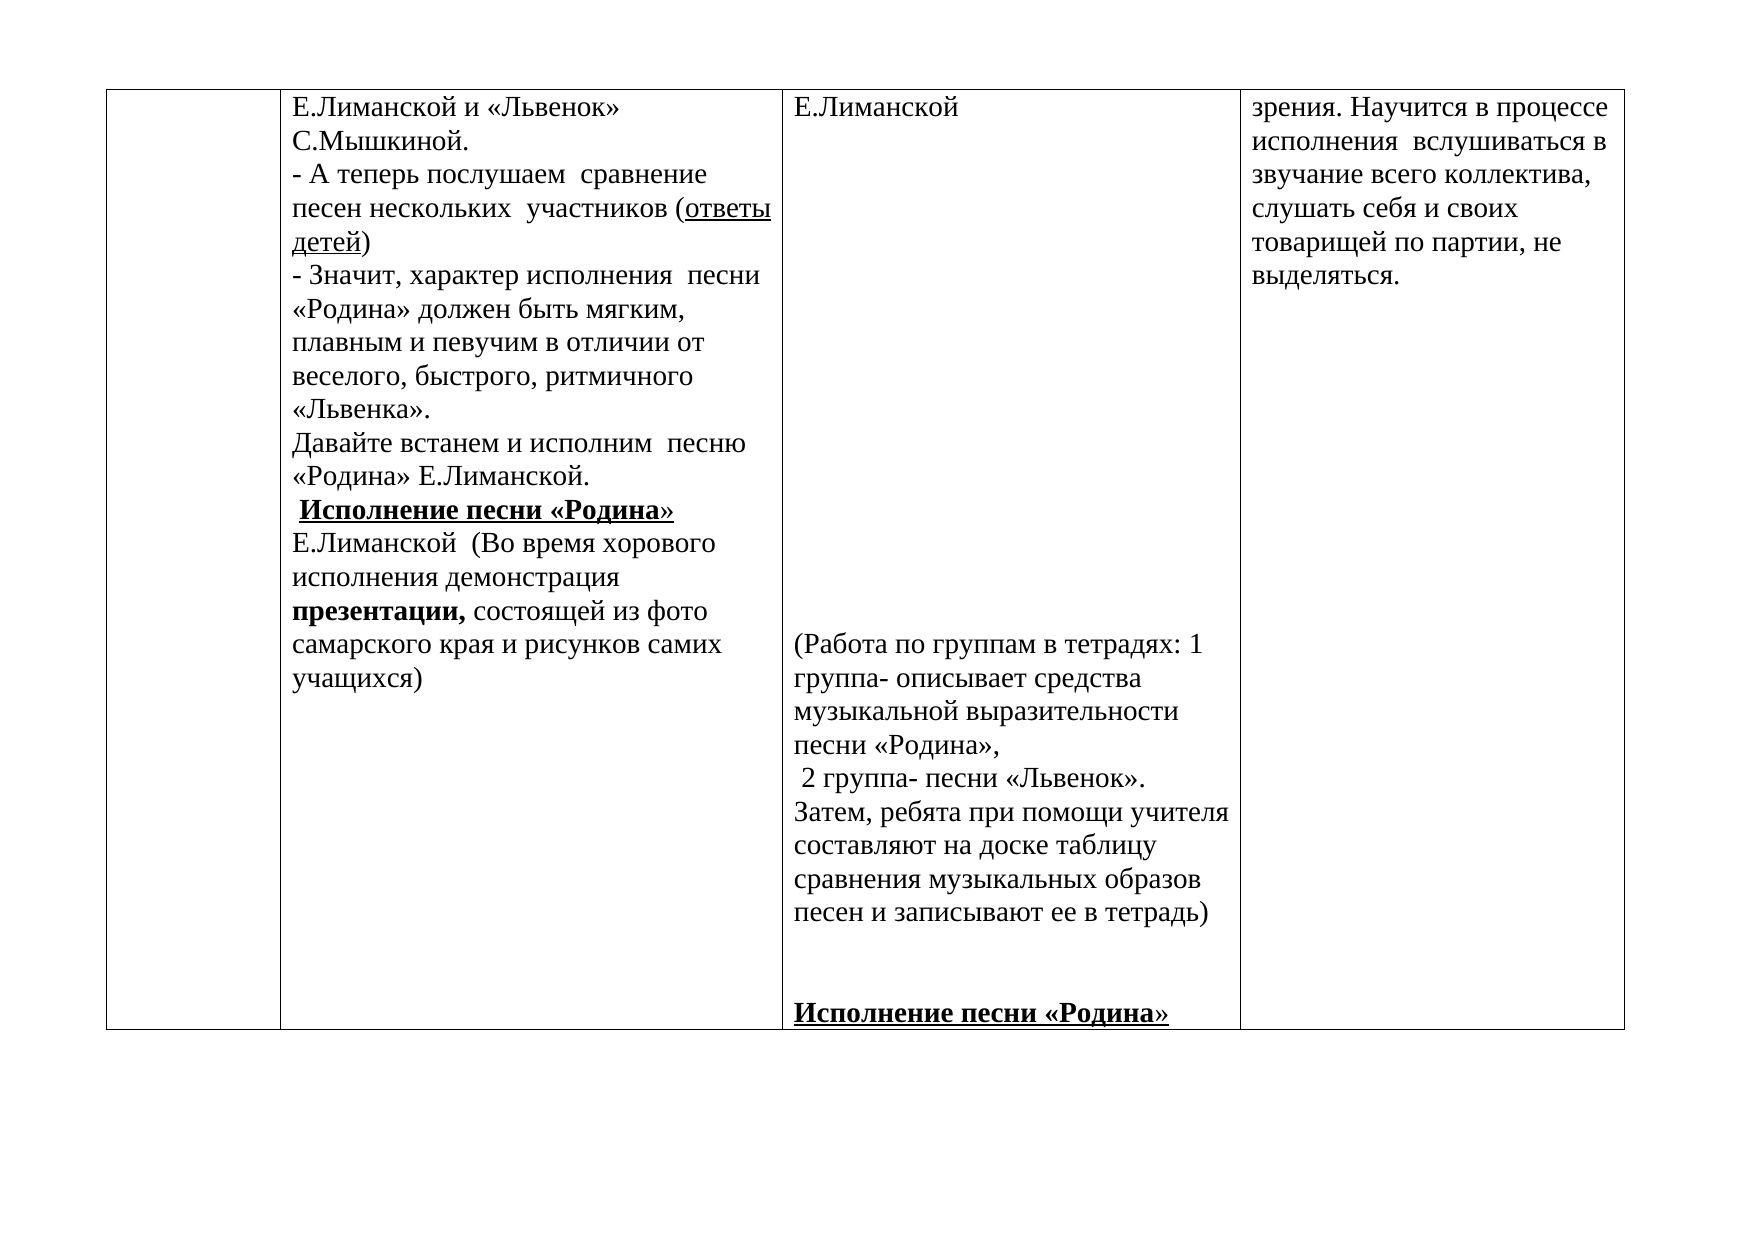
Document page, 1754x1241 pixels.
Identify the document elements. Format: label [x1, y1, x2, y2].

table_cell [107, 90, 280, 1029]
table_cell [281, 90, 782, 1029]
table_cell [1241, 90, 1624, 1029]
table_cell [783, 90, 1240, 1029]
